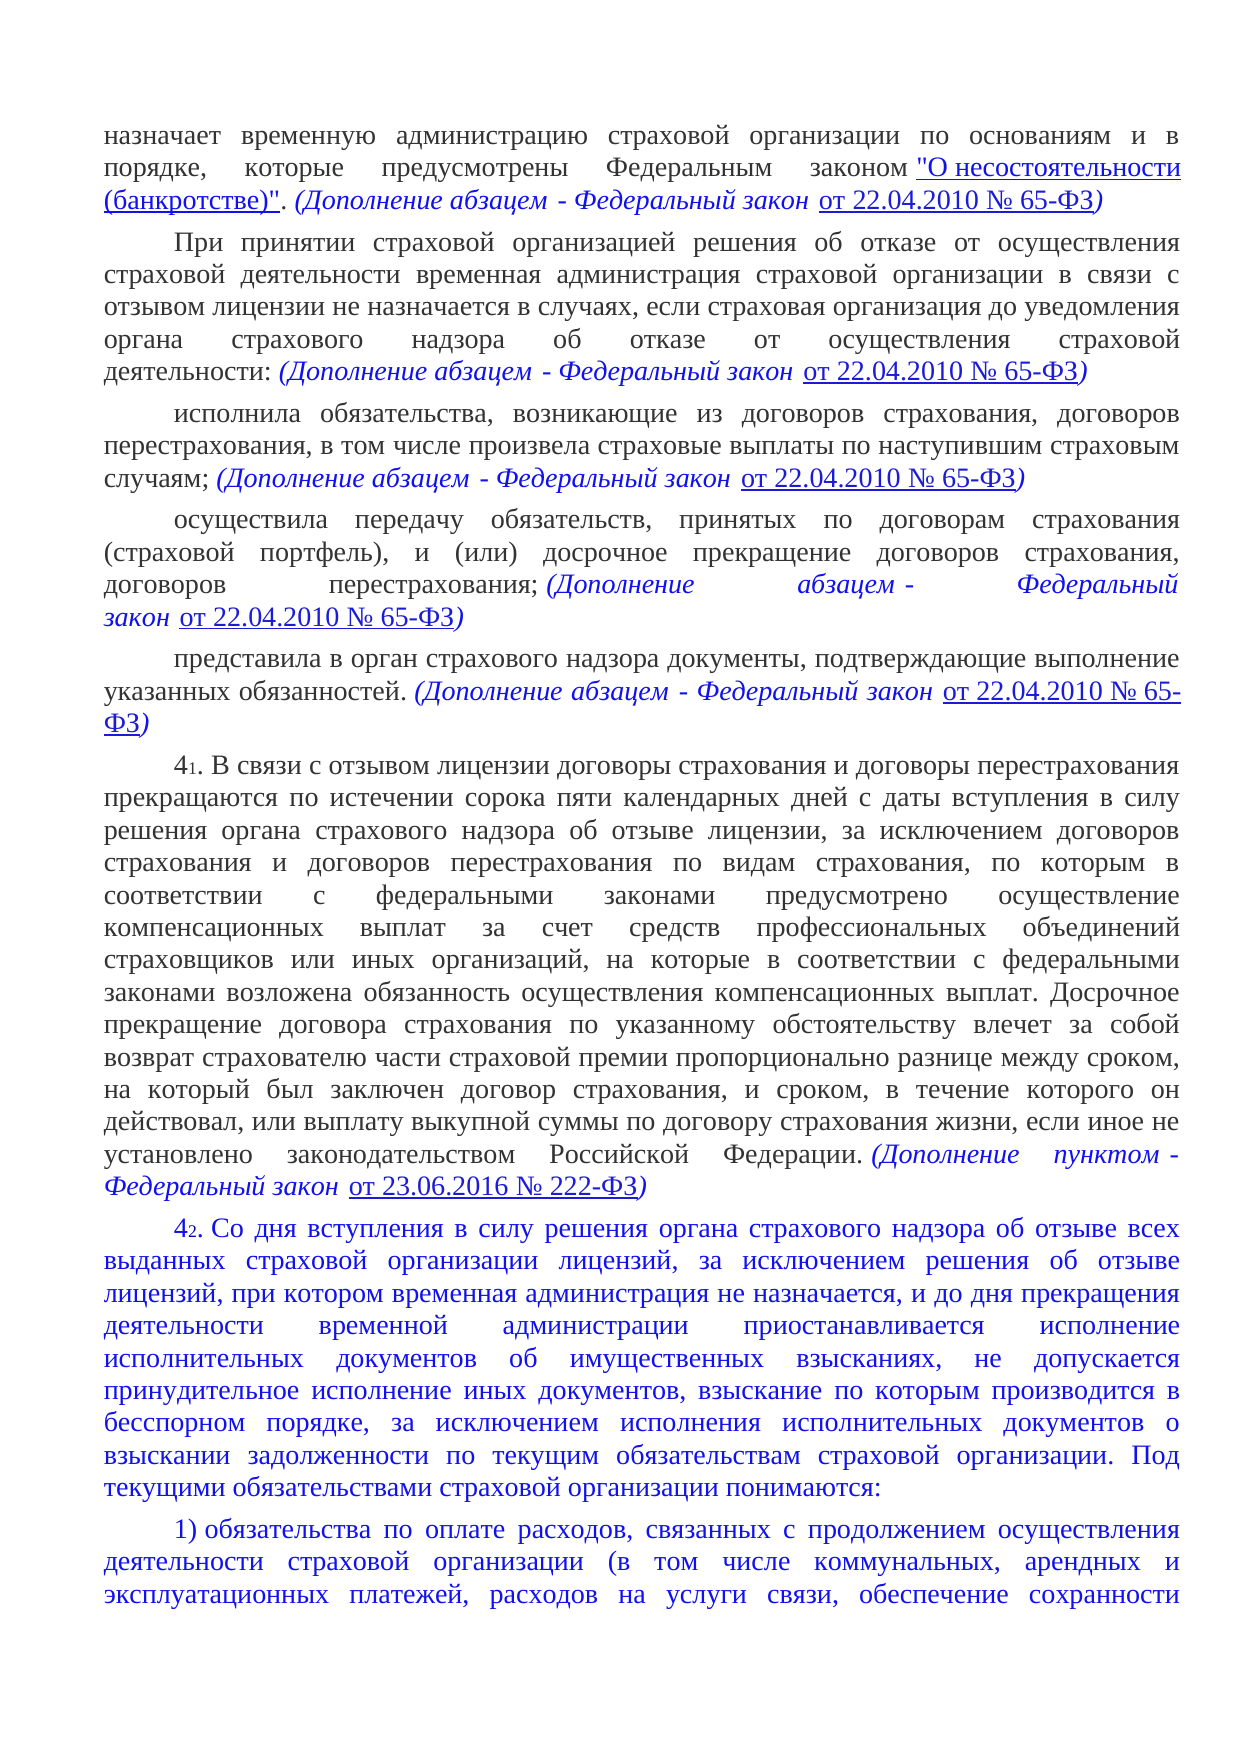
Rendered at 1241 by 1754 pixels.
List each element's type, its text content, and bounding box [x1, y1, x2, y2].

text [103, 118, 1181, 215]
text При принятии страховой организацией решения об отказе от осуществления страховой деятельности временная администрация страховой организации в связи с отзывом лицензии не назначается в случаях, если страховая организация до уведомления органа страхового надзора об отказе от осуществления страховой деятельности: (Дополнение абзацем - Федеральный закон от 22.04.2010 № 65-ФЗ) [103, 225, 1181, 387]
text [103, 1512, 1181, 1609]
text исполнила обязательства, возникающие из договоров страхования, договоров перестрахования, в том числе произвела страховые выплаты по наступившим страховым случаям; (Дополнение абзацем - Федеральный закон от 22.04.2010 № 65-ФЗ) [103, 396, 1181, 493]
text осуществила передачу обязательств, принятых по договорам страхования (страховой портфель), и (или) досрочное прекращение договоров страхования, договоров перестрахования; (Дополнение абзацем - Федеральный закон от 22.04.2010 № 65-ФЗ) [103, 503, 1181, 632]
text 42. Со дня вступления в силу решения органа страхового надзора об отзыве всех выданных страховой организации лицензий, за исключением решения об отзыве лицензий, при котором временная администрация не назначается, и до дня прекращения деятельности временной администрации приостанавливается исполнение исполнительных документов об имущественных взысканиях, не допускается принудительное исполнение иных документов, взыскание по которым производится в бесспорном порядке, за исключением исполнения исполнительных документов о взыскании задолженности по текущим обязательствам страховой организации. Под текущими обязательствами страховой организации понимаются: [103, 1211, 1181, 1503]
text представила в орган страхового надзора документы, подтверждающие выполнение указанных обязанностей. (Дополнение абзацем - Федеральный закон от 22.04.2010 № 65-ФЗ) [103, 642, 1181, 739]
text 41. В связи с отзывом лицензии договоры страхования и договоры перестрахования прекращаются по истечении сорока пяти календарных дней с даты вступления в силу решения органа страхового надзора об отзыве лицензии, за исключением договоров страхования и договоров перестрахования по видам страхования, по которым в соответствии с федеральными законами предусмотрено осуществление компенсационных выплат за счет средств профессиональных объединений страховщиков или иных организаций, на которые в соответствии с федеральными законами возложена обязанность осуществления компенсационных выплат. Досрочное прекращение договора страхования по указанному обстоятельству влечет за собой возврат страхователю части страховой премии пропорционально разнице между сроком, на который был заключен договор страхования, и сроком, в течение которого он действовал, или выплату выкупной суммы по договору страхования жизни, если иное не установлено законодательством Российской Федерации. (Дополнение пунктом - Федеральный закон от 23.06.2016 № 222-ФЗ) [103, 748, 1181, 1202]
